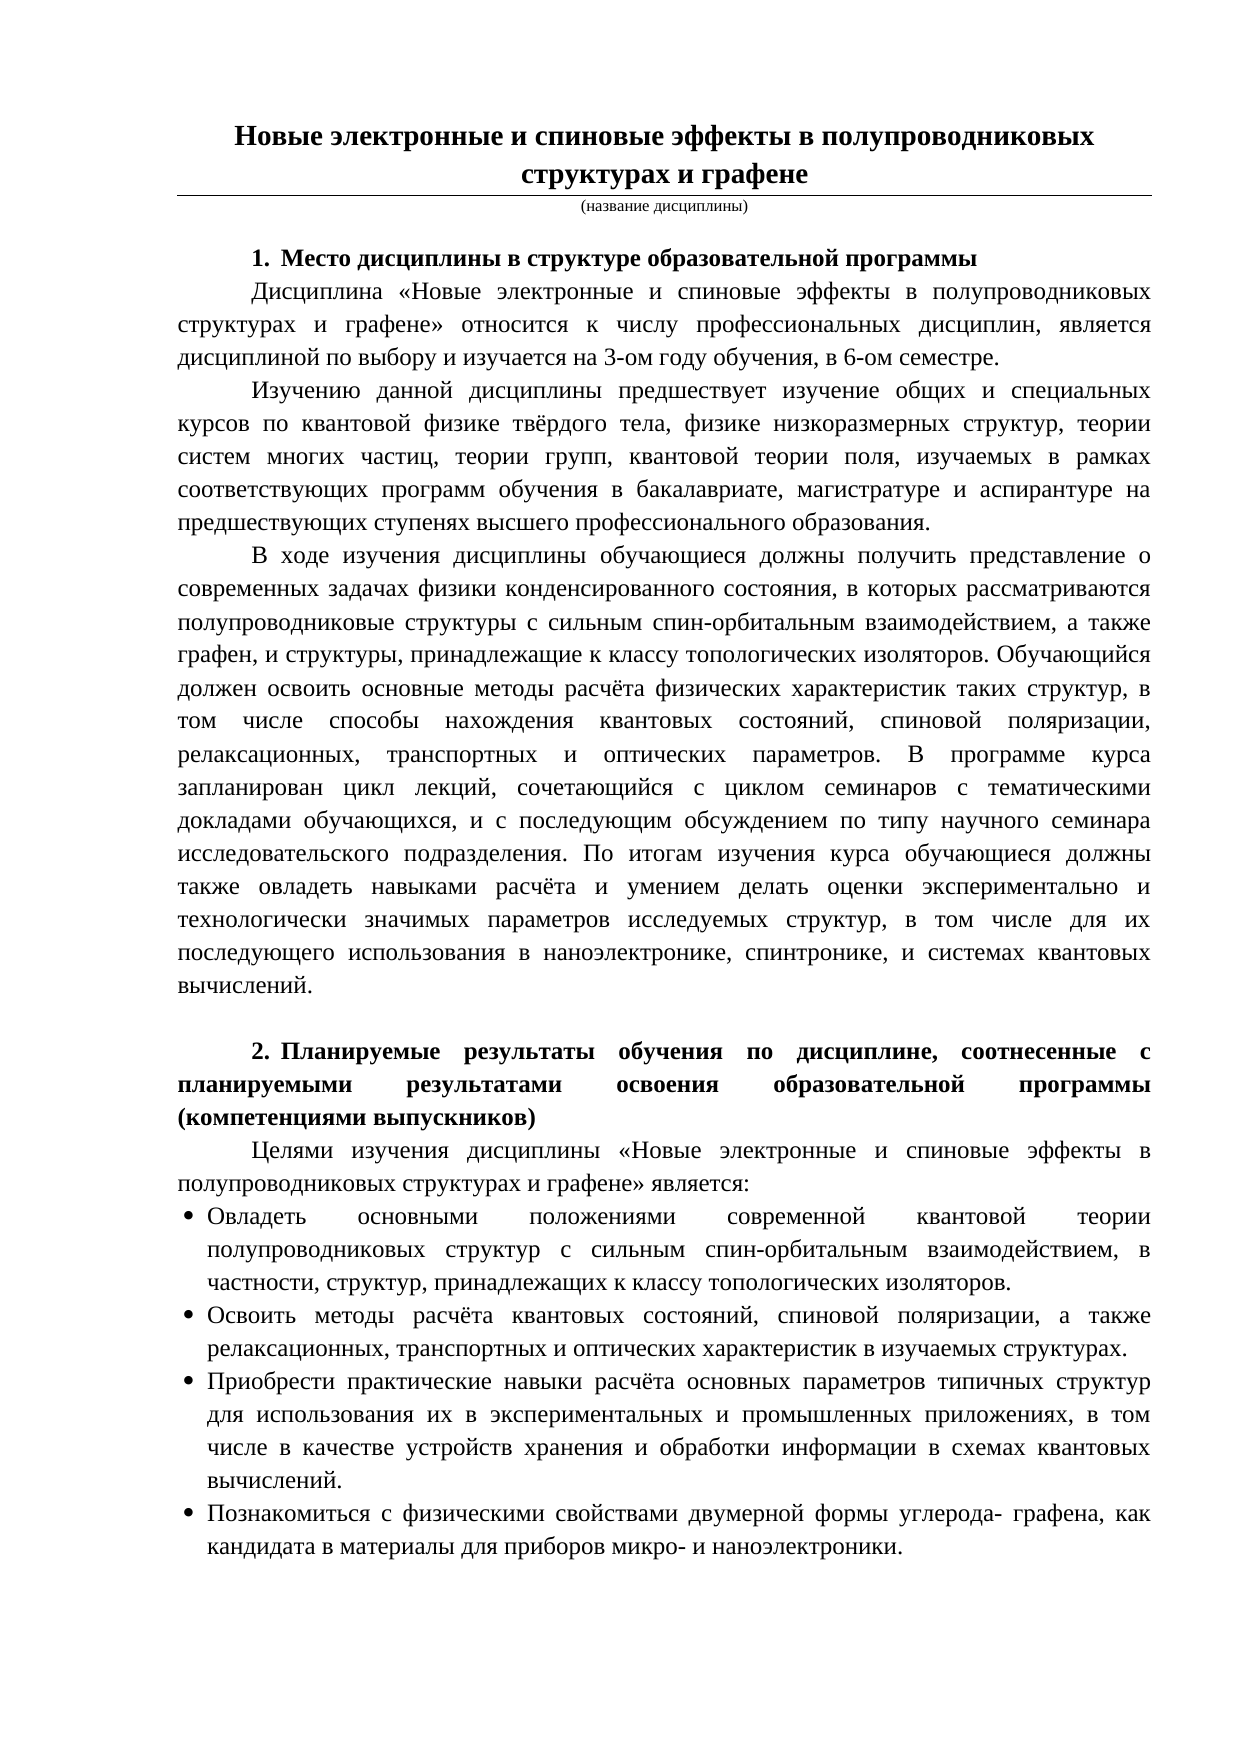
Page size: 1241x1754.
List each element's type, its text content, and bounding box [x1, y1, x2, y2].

list Познакомиться с физическими свойствами двумерной формы углерода- графена, как кандидата в материалы для приборов микро- и наноэлектроники. [184, 1498, 1152, 1560]
table_header Новые электронные и спиновые эффекты в полупроводниковых структурах и графене [177, 118, 1152, 194]
text (название дисциплины) [177, 196, 1152, 215]
list Освоить методы расчёта квантовых состояний, спиновой поляризации, а также релаксационных, транспортных и оптических характеристик в изучаемых структурах. [184, 1300, 1152, 1362]
text Целями изучения дисциплины «Новые электронные и спиновые эффекты в полупроводниковых структурах и графене» является: [177, 1135, 1152, 1197]
list Приобрести практические навыки расчёта основных параметров типичных структур для использования их в экспериментальных и промышленных приложениях, в том числе в качестве устройств хранения и обработки информации в схемах квантовых вычислений. [184, 1366, 1152, 1494]
list Место дисциплины в структуре образовательной программы [177, 243, 1152, 272]
text Дисциплина «Новые электронные и спиновые эффекты в полупроводниковых структурах и графене» относится к числу профессиональных дисциплин, является дисциплиной по выбору и изучается на 3-ом году обучения, в 6-ом семестре. [177, 276, 1152, 371]
text В ходе изучения дисциплины обучающиеся должны получить представление о современных задачах физики конденсированного состояния, в которых рассматриваются полупроводниковые структуры с сильным спин-орбитальным взаимодействием, а также графен, и структуры, принадлежащие к классу топологических изоляторов. Обучающийся должен освоить основные методы расчёта физических характеристик таких структур, в том числе способы нахождения квантовых состояний, спиновой поляризации, релаксационных, транспортных и оптических параметров. В программе курса запланирован цикл лекций, сочетающийся с циклом семинаров с тематическими докладами обучающихся, и с последующим обсуждением по типу научного семинара исследовательского подразделения. По итогам изучения курса обучающиеся должны также овладеть навыками расчёта и умением делать оценки экспериментально и технологически значимых параметров исследуемых структур, в том числе для их последующего использования в наноэлектронике, спинтронике, и системах квантовых вычислений. [177, 541, 1152, 998]
text Изучению данной дисциплины предшествует изучение общих и специальных курсов по квантовой физике твёрдого тела, физике низкоразмерных структур, теории систем многих частиц, теории групп, квантовой теории поля, изучаемых в рамках соответствующих программ обучения в бакалавриате, магистратуре и аспирантуре на предшествующих ступенях высшего профессионального образования. [177, 375, 1152, 536]
list Овладеть основными положениями современной квантовой теории полупроводниковых структур с сильным спин-орбитальным взаимодействием, в частности, структур, принадлежащих к классу топологических изоляторов. [184, 1201, 1152, 1296]
list Планируемые результаты обучения по дисциплине, соотнесенные с планируемыми результатами освоения образовательной программы (компетенциями выпускников) [177, 1036, 1152, 1131]
